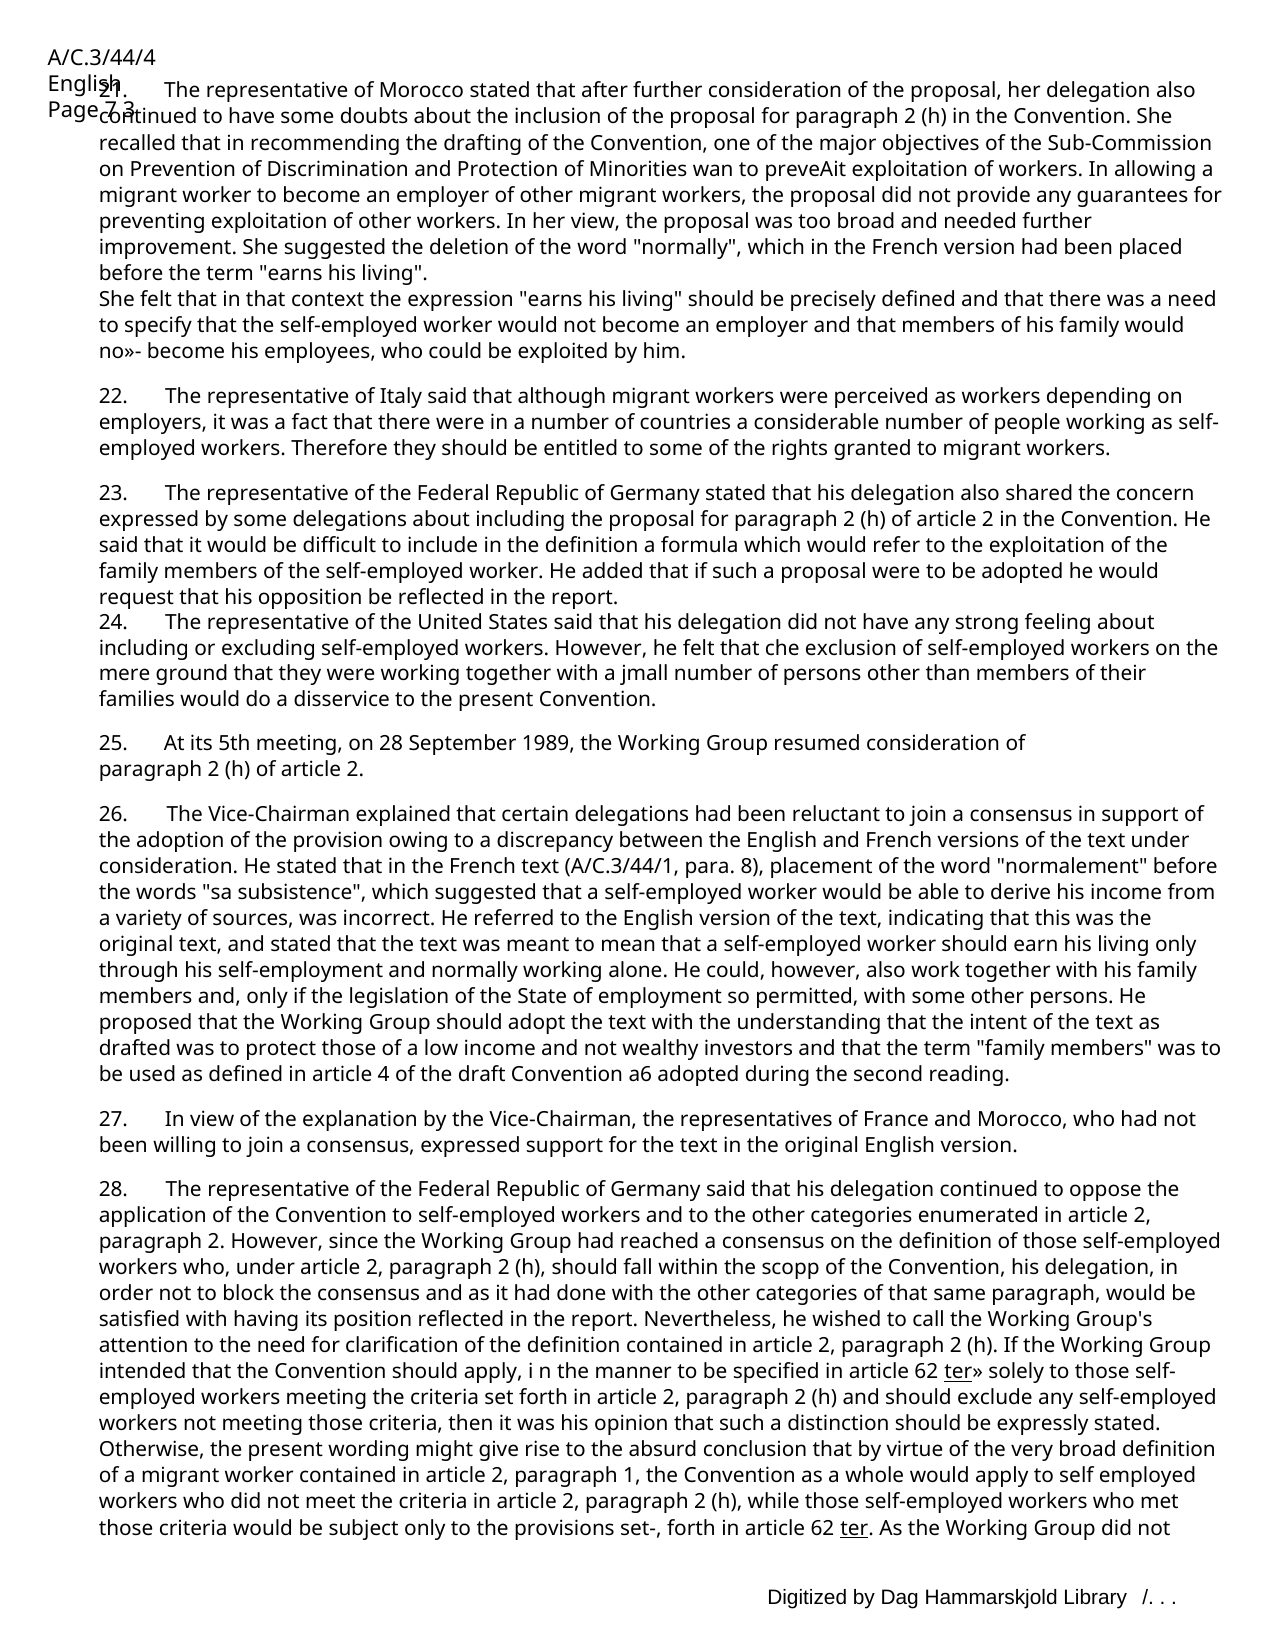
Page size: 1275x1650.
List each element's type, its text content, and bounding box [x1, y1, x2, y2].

list The representative of Italy said that although migrant workers were perceived as workers depending on employers, it was a fact that there were in a number of countries a considerable number of people working as self-employed workers. Therefore they should be entitled to some of the rights granted to migrant workers. [98, 382, 1223, 460]
list The representative of the United States said that his delegation did not have any strong feeling about including or excluding self-employed workers. However, he felt that che exclusion of self-employed workers on the mere ground that they were working together with a jmall number of persons other than members of their families would do a disservice to the present Convention. [98, 609, 1223, 711]
list The representative of the Federal Republic of Germany stated that his delegation also shared the concern expressed by some delegations about including the proposal for paragraph 2 (h) of article 2 in the Convention. He said that it would be difficult to include in the definition a formula which would refer to the exploitation of the family members of the self-employed worker. He added that if such a proposal were to be adopted he would request that his opposition be reflected in the report. [98, 479, 1223, 609]
list The Vice-Chairman explained that certain delegations had been reluctant to join a consensus in support of the adoption of the provision owing to a discrepancy between the English and French versions of the text under consideration. He stated that in the French text (A/C.3/44/1, para. 8), placement of the word "normalement" before the words "sa subsistence", which suggested that a self-employed worker would be able to derive his income from a variety of sources, was incorrect. He referred to the English version of the text, indicating that this was the original text, and stated that the text was meant to mean that a self-employed worker should earn his living only through his self-employment and normally working alone. He could, however, also work together with his family members and, only if the legislation of the State of employment so permitted, with some other persons. He proposed that the Working Group should adopt the text with the understanding that the intent of the text as drafted was to protect those of a low income and not wealthy investors and that the term "family members" was to be used as defined in article 4 of the draft Convention a6 adopted during the second reading. [98, 801, 1223, 1087]
list The representative of Morocco stated that after further consideration of the proposal, her delegation also continued to have some doubts about the inclusion of the proposal for paragraph 2 (h) in the Convention. She recalled that in recommending the drafting of the Convention, one of the major objectives of the Sub-Commission on Prevention of Discrimination and Protection of Minorities wan to preveAit exploitation of workers. In allowing a migrant worker to become an employer of other migrant workers, the proposal did not provide any guarantees for preventing exploitation of other workers. In her view, the proposal was too broad and needed further improvement. She suggested the deletion of the word "normally", which in the French version had been placed before the term "earns his living". [98, 77, 1223, 285]
list At its 5th meeting, on 28 September 1989, the Working Group resumed consideration of paragraph 2 (h) of article 2. [98, 730, 1079, 782]
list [98, 1176, 1223, 1540]
list In view of the explanation by the Vice-Chairman, the representatives of France and Morocco, who had not been willing to join a consensus, expressed support for the text in the original English version. [98, 1106, 1223, 1157]
text She felt that in that context the expression "earns his living" should be precisely defined and that there was a need to specify that the self-employed worker would not become an employer and that members of his family would no»- become his employees, who could be exploited by him. [98, 285, 1223, 363]
